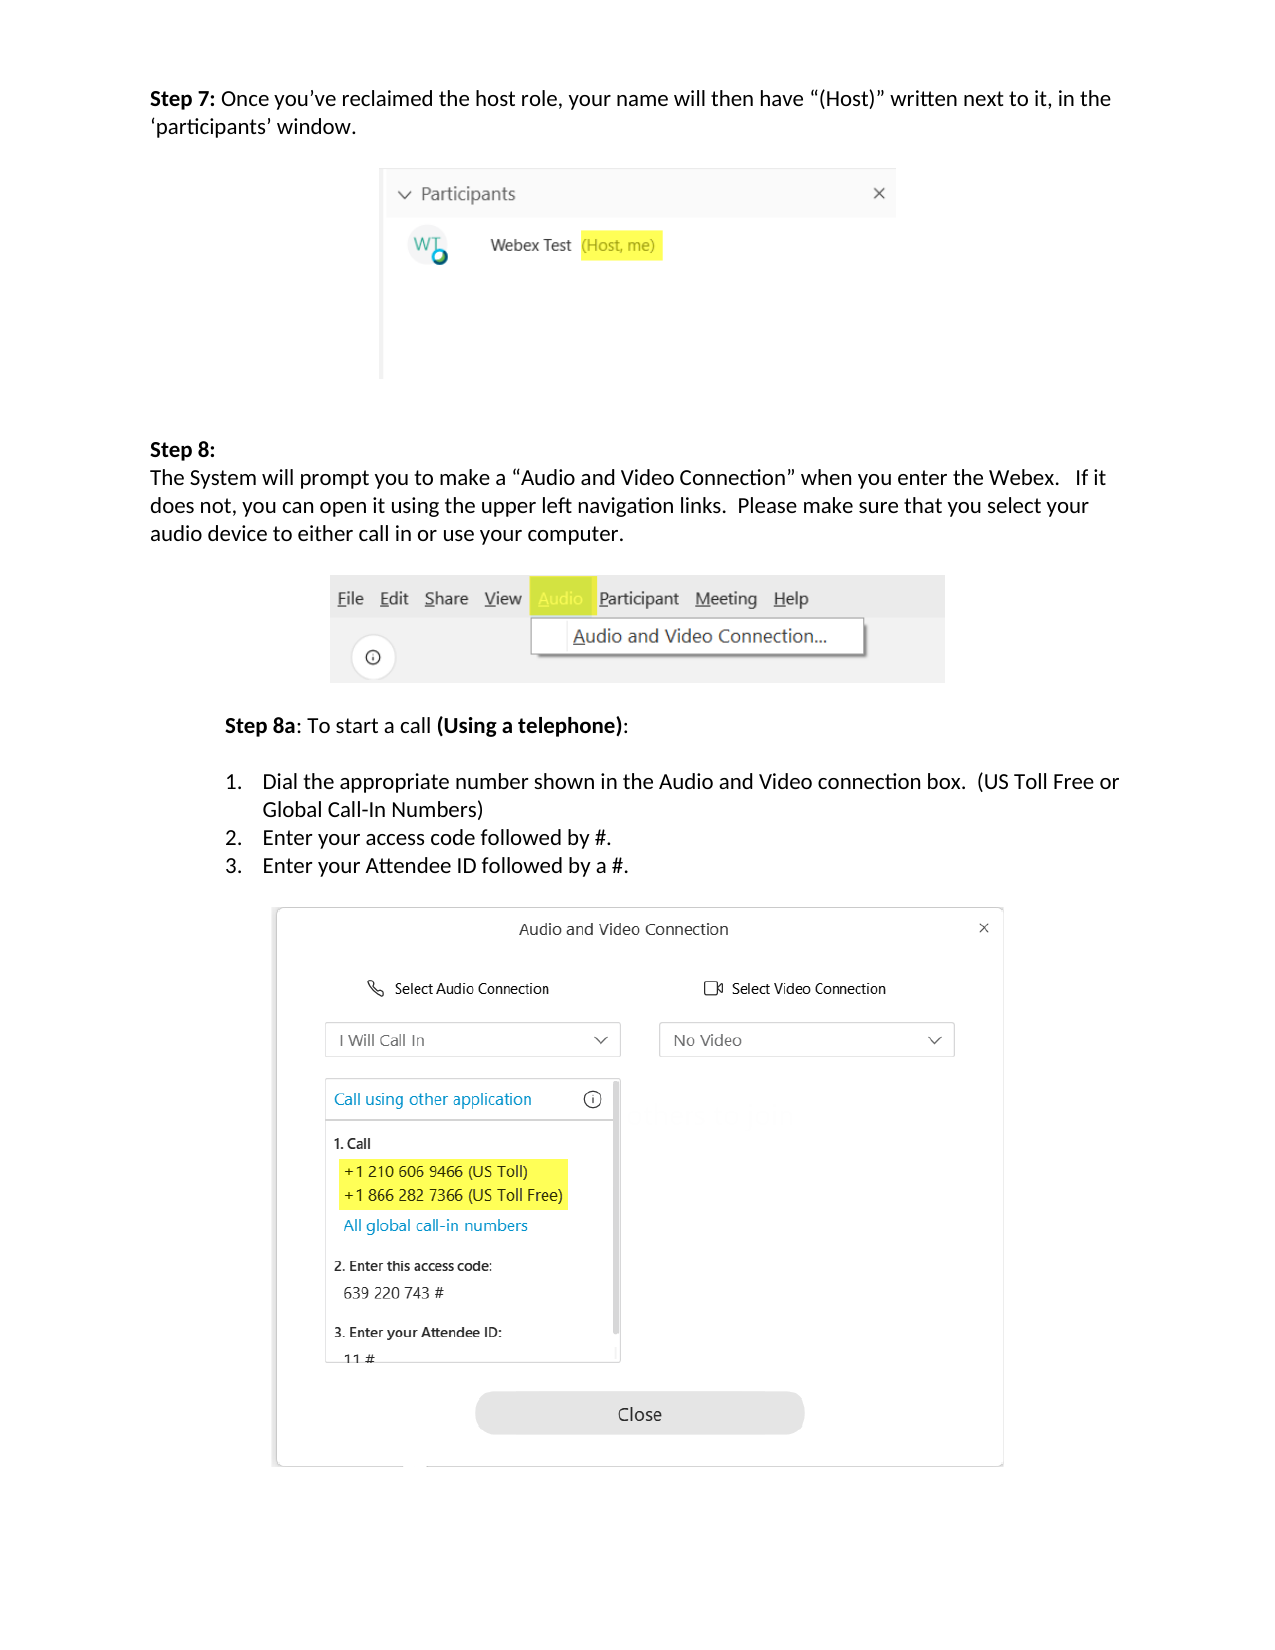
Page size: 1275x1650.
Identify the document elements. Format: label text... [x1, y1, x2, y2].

text Step 8a: To start a call (Using a telephone): [150, 711, 1125, 739]
list Enter your Attendee ID followed by a #. [225, 851, 1125, 879]
picture [271, 907, 1004, 1467]
text The System will prompt you to make a “Audio and Video Connection” when you enter the Webex. If it does not, you can open it using the upper left navigation links. Please make sure that you select your audio device to either call in or use your computer. [150, 463, 1125, 547]
list Enter your access code followed by #. [225, 823, 1125, 851]
list Dial the appropriate number shown in the Audio and Video connection box. (US Toll Free or [225, 767, 1125, 795]
text Step 7: Once you’ve reclaimed the host role, your name will then have “(Host)” written next to it, in the ‘participants’ window. [150, 84, 1125, 140]
picture [330, 575, 945, 683]
list Global Call-In Numbers) [262, 795, 1125, 823]
text Step 8: [150, 435, 1125, 463]
picture [379, 168, 896, 379]
